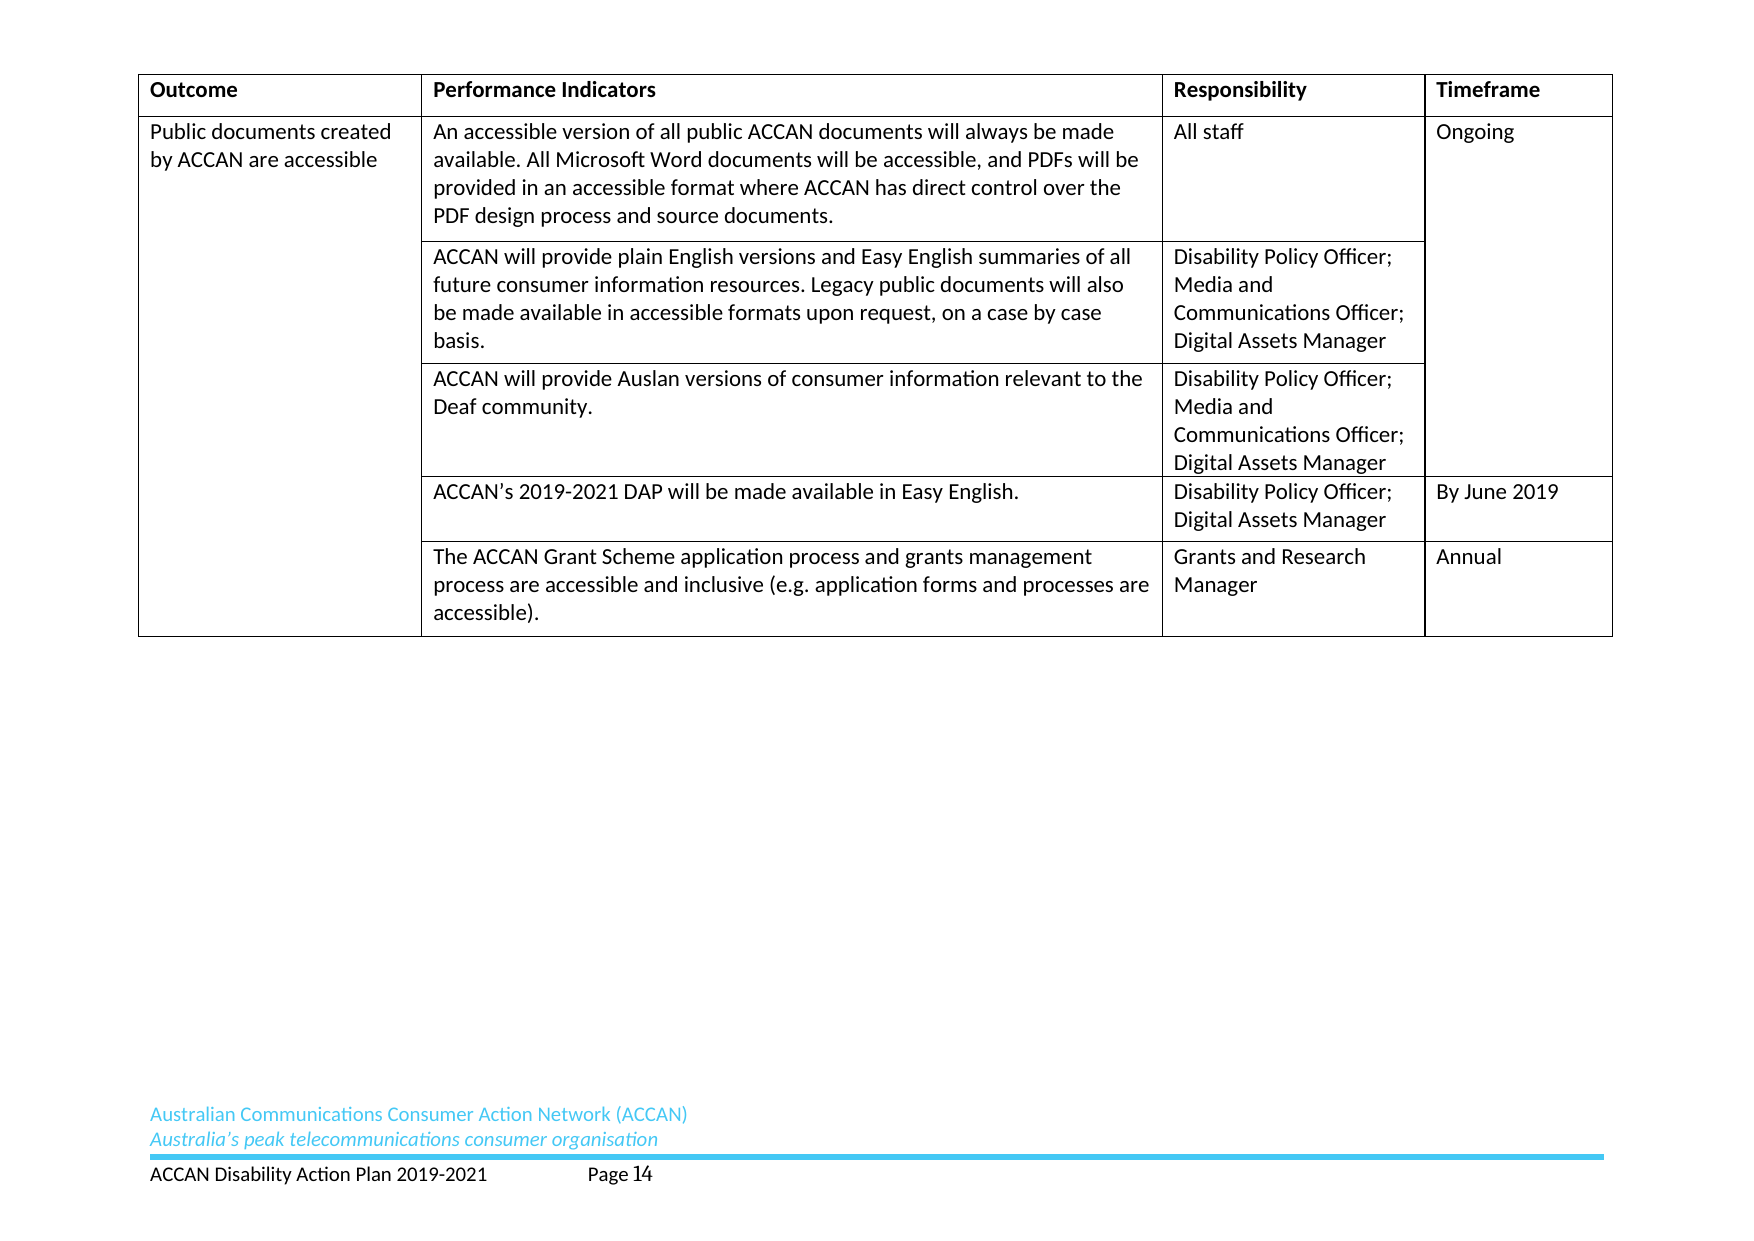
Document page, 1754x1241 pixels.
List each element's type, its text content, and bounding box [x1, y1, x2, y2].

table_cell Disability Policy Officer; Media and Communications Officer; Digital Assets Manager [1163, 242, 1424, 363]
table_header Responsibility [1163, 75, 1424, 116]
table_header Performance Indicators [422, 75, 1162, 116]
table_cell An accessible version of all public ACCAN documents will always be made available. All Microsoft Word documents will be accessible, and PDFs will be provided in an accessible format where ACCAN has direct control over the PDF design process and source documents. [422, 117, 1162, 241]
table_header Outcome [139, 75, 421, 116]
table_header Timeframe [1426, 75, 1612, 116]
table_cell ACCAN’s 2019-2021 DAP will be made available in Easy English. [422, 477, 1162, 541]
table_cell Public documents created by ACCAN are accessible [139, 117, 421, 636]
table_cell ACCAN will provide Auslan versions of consumer information relevant to the Deaf community. [422, 364, 1162, 476]
table_cell Disability Policy Officer; Media and Communications Officer; Digital Assets Manager [1163, 364, 1424, 476]
table_cell All staff [1163, 117, 1424, 241]
table_cell Ongoing [1426, 117, 1612, 476]
table_cell The ACCAN Grant Scheme application process and grants management process are accessible and inclusive (e.g. application forms and processes are accessible). [422, 542, 1162, 636]
table_cell Grants and Research Manager [1163, 542, 1424, 636]
table_cell By June 2019 [1426, 477, 1612, 541]
table_cell Disability Policy Officer; Digital Assets Manager [1163, 477, 1424, 541]
table_cell ACCAN will provide plain English versions and Easy English summaries of all future consumer information resources. Legacy public documents will also be made available in accessible formats upon request, on a case by case basis. [422, 242, 1162, 363]
table_cell Annual [1426, 542, 1612, 636]
